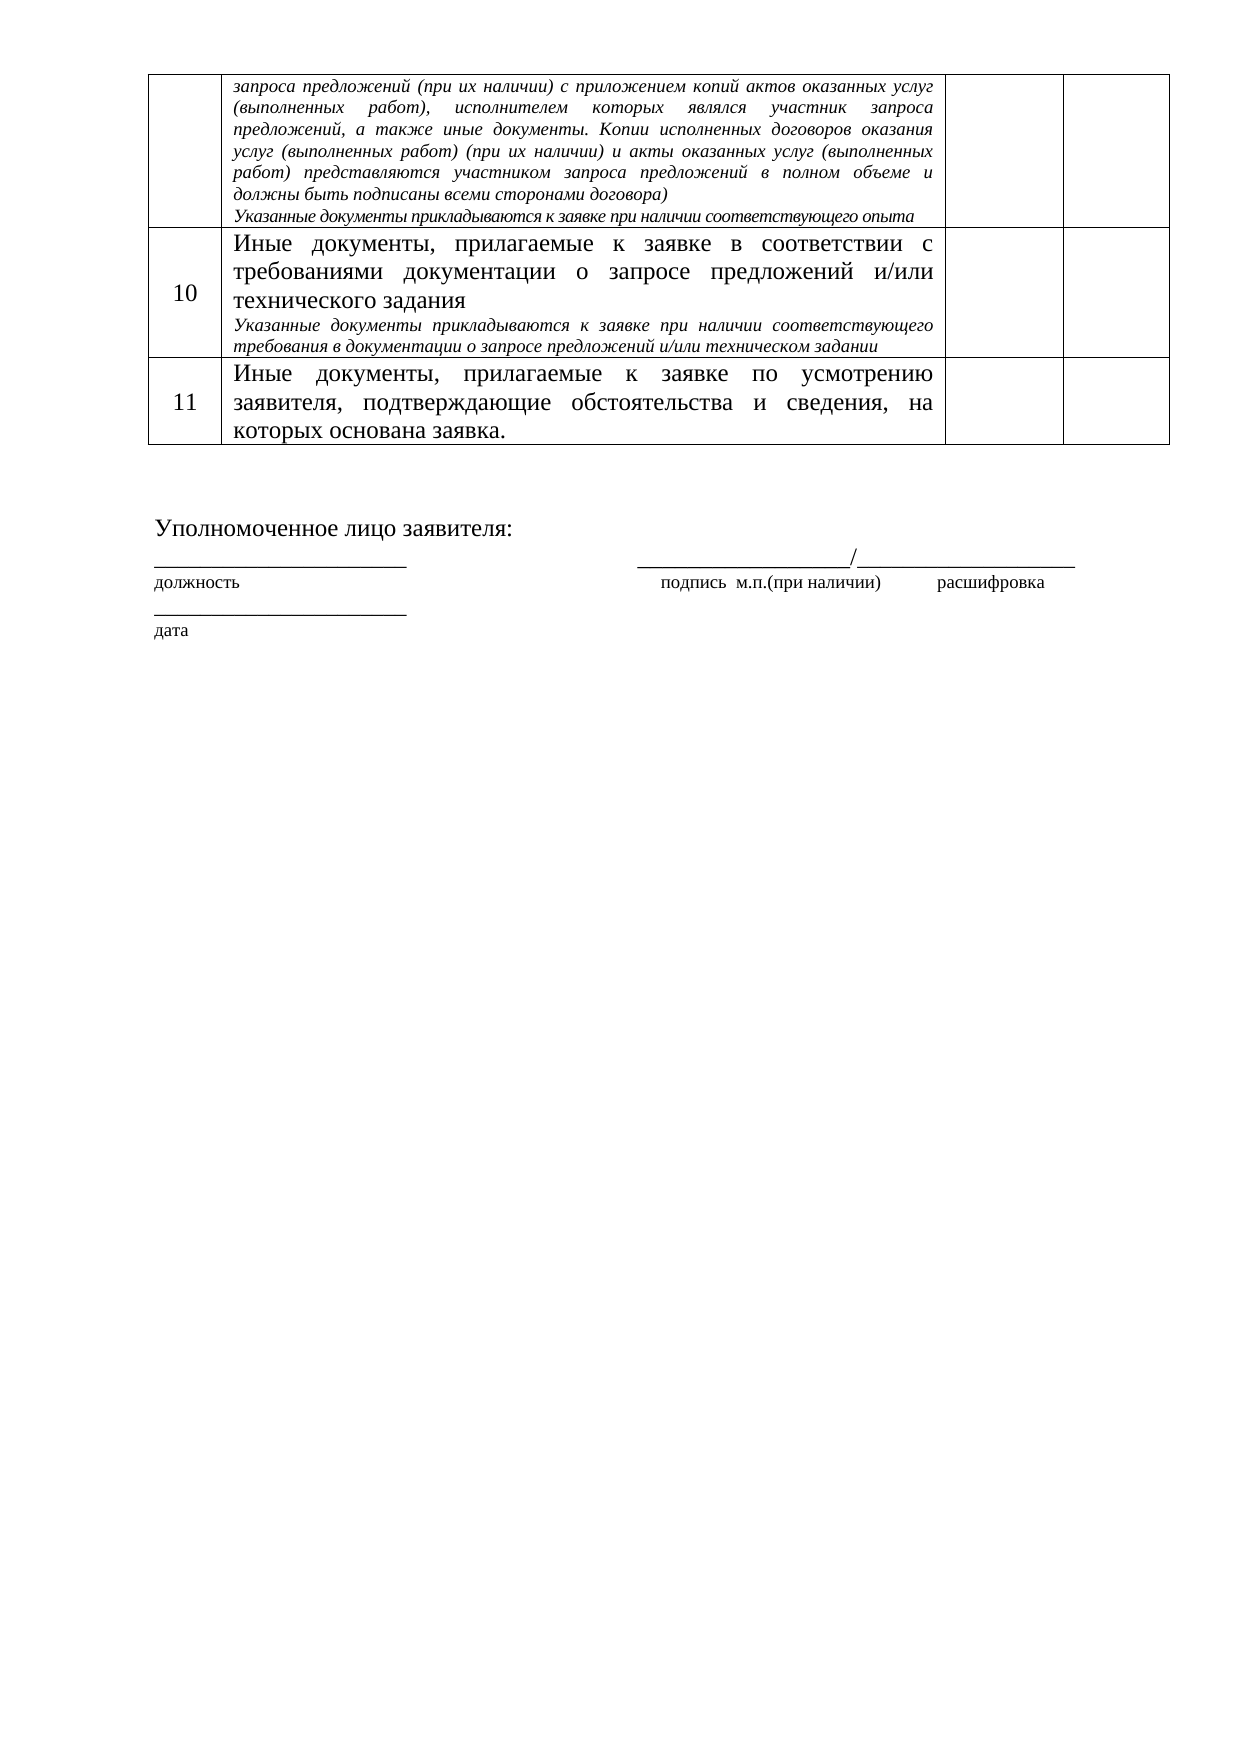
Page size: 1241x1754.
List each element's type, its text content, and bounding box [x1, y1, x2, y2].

text дата [154, 618, 1169, 640]
text должность подпись м.п.(при наличии) расшифровка [154, 571, 1169, 592]
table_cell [222, 75, 945, 227]
table_cell [946, 228, 1063, 357]
table_cell 11 [149, 358, 221, 444]
table_cell Иные документы, прилагаемые к заявке в соответствии с требованиями документации о запросе предложений и/или технического задания Указанные документы прикладываются к заявке при наличии соответствующего требования в документации о запросе предложений и/или техническом задании [222, 228, 945, 357]
table_cell [946, 75, 1063, 227]
table_cell [1064, 358, 1169, 444]
text Уполномоченное лицо заявителя: [154, 513, 1169, 542]
table_cell 9 [149, 75, 221, 227]
table_cell 10 [149, 228, 221, 357]
table_cell Иные документы, прилагаемые к заявке по усмотрению заявителя, подтверждающие обстоятельства и сведения, на которых основана заявка. [222, 358, 945, 444]
table_cell [946, 358, 1063, 444]
table_cell [1064, 75, 1169, 227]
text _________________/ [154, 542, 1169, 571]
table_cell [1064, 228, 1169, 357]
